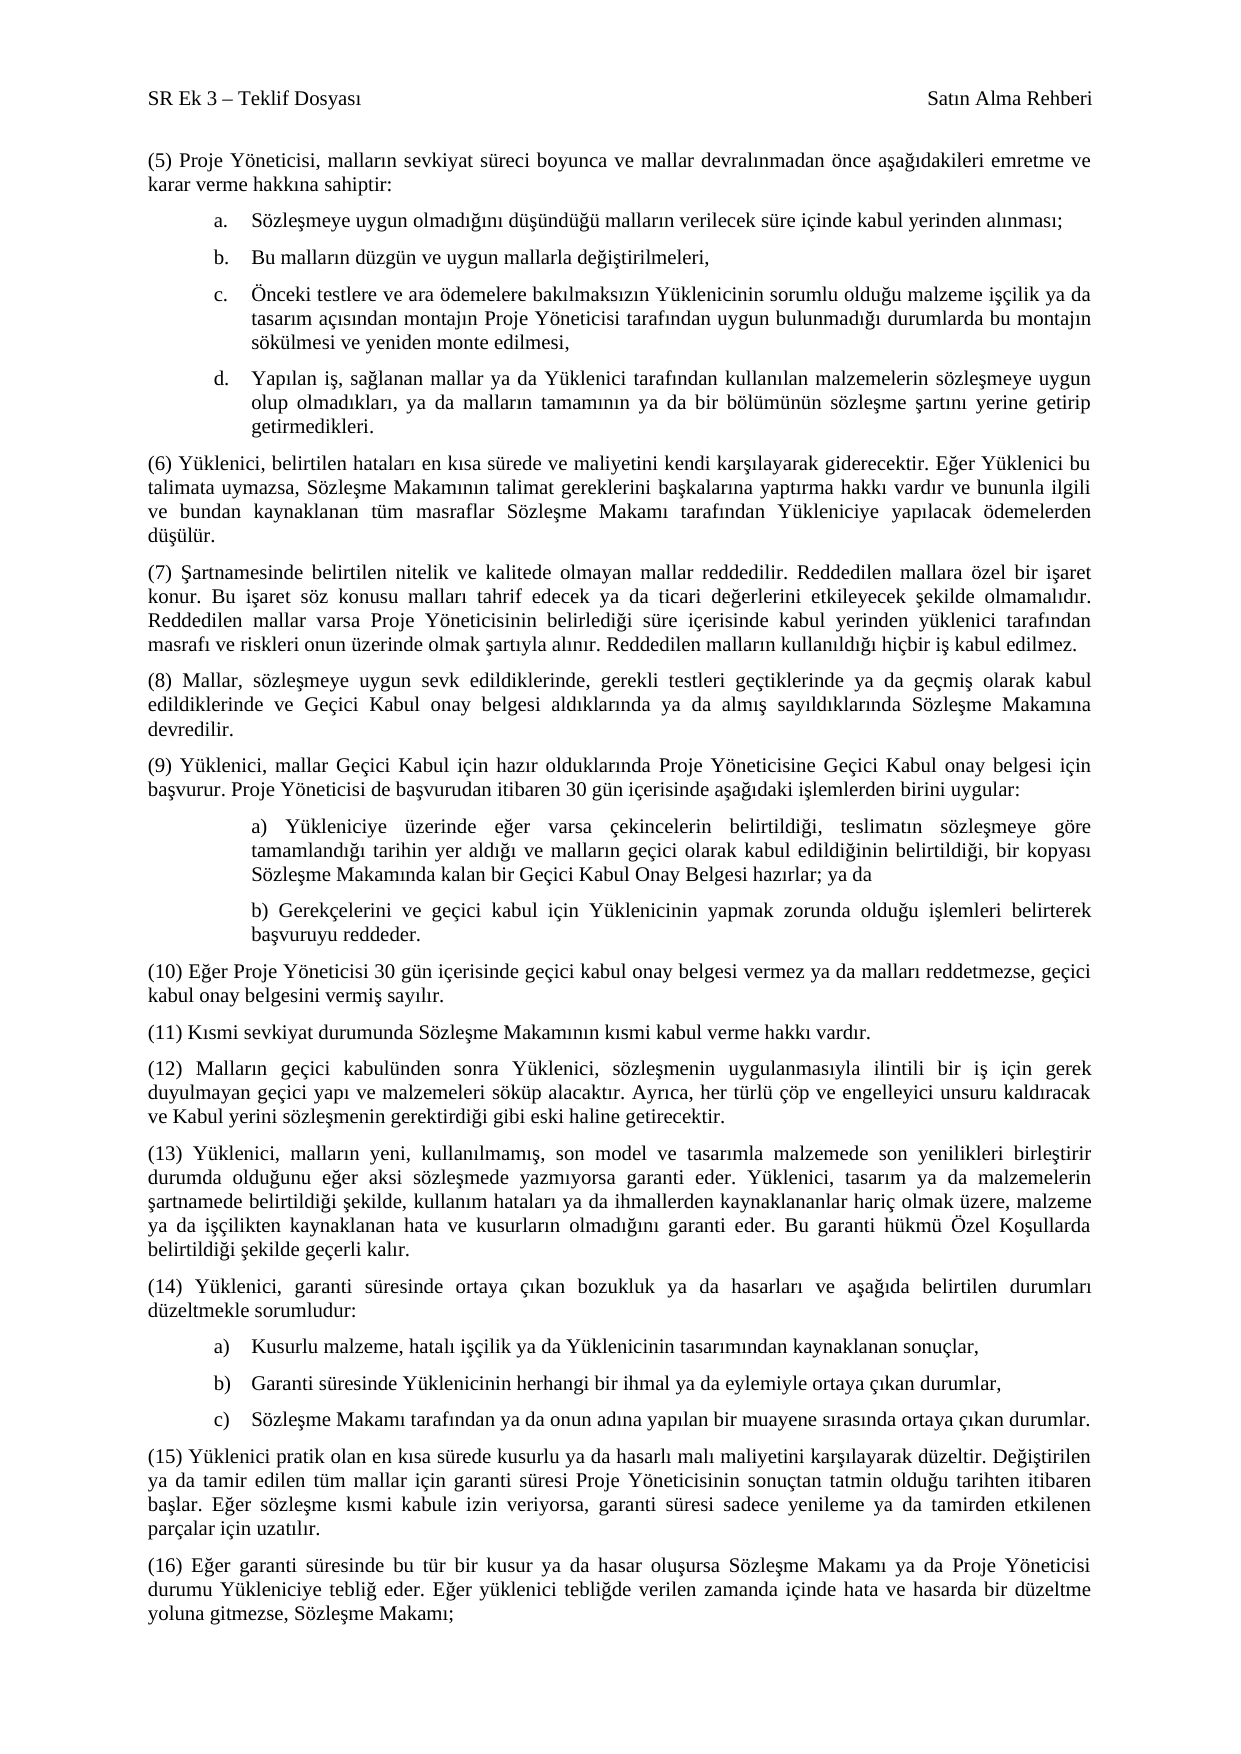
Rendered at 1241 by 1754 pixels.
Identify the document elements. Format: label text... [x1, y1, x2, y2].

text (13) Yüklenici, malların yeni, kullanılmamış, son model ve tasarımla malzemede son yenilikleri birleştirir durumda olduğunu eğer aksi sözleşmede yazmıyorsa garanti eder. Yüklenici, tasarım ya da malzemelerin şartnamede belirtildiği şekilde, kullanım hataları ya da ihmallerden kaynaklananlar hariç olmak üzere, malzeme ya da işçilikten kaynaklanan hata ve kusurların olmadığını garanti eder. Bu garanti hükmü Özel Koşullarda belirtildiği şekilde geçerli kalır. [148, 1141, 1093, 1261]
text (5) Proje Yöneticisi, malların sevkiyat süreci boyunca ve mallar devralınmadan önce aşağıdakileri emretme ve karar verme hakkına sahiptir: [148, 148, 1093, 196]
text (16) Eğer garanti süresinde bu tür bir kusur ya da hasar oluşursa Sözleşme Makamı ya da Proje Yöneticisi durumu Yükleniciye tebliğ eder. Eğer yüklenici tebliğde verilen zamanda içinde hata ve hasarda bir düzeltme yoluna gitmezse, Sözleşme Makamı; [148, 1553, 1093, 1625]
list Bu malların düzgün ve uygun mallarla değiştirilmeleri, [213, 245, 1093, 269]
text (9) Yüklenici, mallar Geçici Kabul için hazır olduklarında Proje Yöneticisine Geçici Kabul onay belgesi için başvurur. Proje Yöneticisi de başvurudan itibaren 30 gün içerisinde aşağıdaki işlemlerden birini uygular: [148, 753, 1093, 801]
text a) Yükleniciye üzerinde eğer varsa çekincelerin belirtildiği, teslimatın sözleşmeye göre tamamlandığı tarihin yer aldığı ve malların geçici olarak kabul edildiğinin belirtildiği, bir kopyası Sözleşme Makamında kalan bir Geçici Kabul Onay Belgesi hazırlar; ya da [222, 814, 1093, 886]
text (8) Mallar, sözleşmeye uygun sevk edildiklerinde, gerekli testleri geçtiklerinde ya da geçmiş olarak kabul edildiklerinde ve Geçici Kabul onay belgesi aldıklarında ya da almış sayıldıklarında Sözleşme Makamına devredilir. [148, 668, 1093, 741]
text (7) Şartnamesinde belirtilen nitelik ve kalitede olmayan mallar reddedilir. Reddedilen mallara özel bir işaret konur. Bu işaret söz konusu malları tahrif edecek ya da ticari değerlerini etkileyecek şekilde olmamalıdır. Reddedilen mallar varsa Proje Yöneticisinin belirlediği süre içerisinde kabul yerinden yüklenici tarafından masrafı ve riskleri onun üzerinde olmak şartıyla alınır. Reddedilen malların kullanıldığı hiçbir iş kabul edilmez. [148, 559, 1093, 656]
list Sözleşmeye uygun olmadığını düşündüğü malların verilecek süre içinde kabul yerinden alınması; [213, 208, 1093, 232]
text (6) Yüklenici, belirtilen hataları en kısa sürede ve maliyetini kendi karşılayarak giderecektir. Eğer Yüklenici bu talimata uymazsa, Sözleşme Makamının talimat gereklerini başkalarına yaptırma hakkı vardır ve bununla ilgili ve bundan kaynaklanan tüm masraflar Sözleşme Makamı tarafından Yükleniciye yapılacak ödemelerden düşülür. [148, 451, 1093, 547]
text (12) Malların geçici kabulünden sonra Yüklenici, sözleşmenin uygulanmasıyla ilintili bir iş için gerek duyulmayan geçici yapı ve malzemeleri söküp alacaktır. Ayrıca, her türlü çöp ve engelleyici unsuru kaldıracak ve Kabul yerini sözleşmenin gerektirdiği gibi eski haline getirecektir. [148, 1056, 1093, 1128]
list Kusurlu malzeme, hatalı işçilik ya da Yüklenicinin tasarımından kaynaklanan sonuçlar, [213, 1334, 1093, 1358]
text b) Gerekçelerini ve geçici kabul için Yüklenicinin yapmak zorunda olduğu işlemleri belirterek başvuruyu reddeder. [222, 898, 1093, 946]
list Önceki testlere ve ara ödemelere bakılmaksızın Yüklenicinin sorumlu olduğu malzeme işçilik ya da tasarım açısından montajın Proje Yöneticisi tarafından uygun bulunmadığı durumlarda bu montajın sökülmesi ve yeniden monte edilmesi, [213, 281, 1093, 354]
text (14) Yüklenici, garanti süresinde ortaya çıkan bozukluk ya da hasarları ve aşağıda belirtilen durumları düzeltmekle sorumludur: [148, 1274, 1093, 1322]
text (11) Kısmi sevkiyat durumunda Sözleşme Makamının kısmi kabul verme hakkı vardır. [148, 1019, 1093, 1044]
text (15) Yüklenici pratik olan en kısa sürede kusurlu ya da hasarlı malı maliyetini karşılayarak düzeltir. Değiştirilen ya da tamir edilen tüm mallar için garanti süresi Proje Yöneticisinin sonuçtan tatmin olduğu tarihten itibaren başlar. Eğer sözleşme kısmi kabule izin veriyorsa, garanti süresi sadece yenileme ya da tamirden etkilenen parçalar için uzatılır. [148, 1444, 1093, 1540]
text (10) Eğer Proje Yöneticisi 30 gün içerisinde geçici kabul onay belgesi vermez ya da malları reddetmezse, geçici kabul onay belgesini vermiş sayılır. [148, 959, 1093, 1007]
list Garanti süresinde Yüklenicinin herhangi bir ihmal ya da eylemiyle ortaya çıkan durumlar, [213, 1371, 1093, 1395]
list Yapılan iş, sağlanan mallar ya da Yüklenici tarafından kullanılan malzemelerin sözleşmeye uygun olup olmadıkları, ya da malların tamamının ya da bir bölümünün sözleşme şartını yerine getirip getirmedikleri. [213, 366, 1093, 438]
list Sözleşme Makamı tarafından ya da onun adına yapılan bir muayene sırasında ortaya çıkan durumlar. [213, 1407, 1093, 1431]
